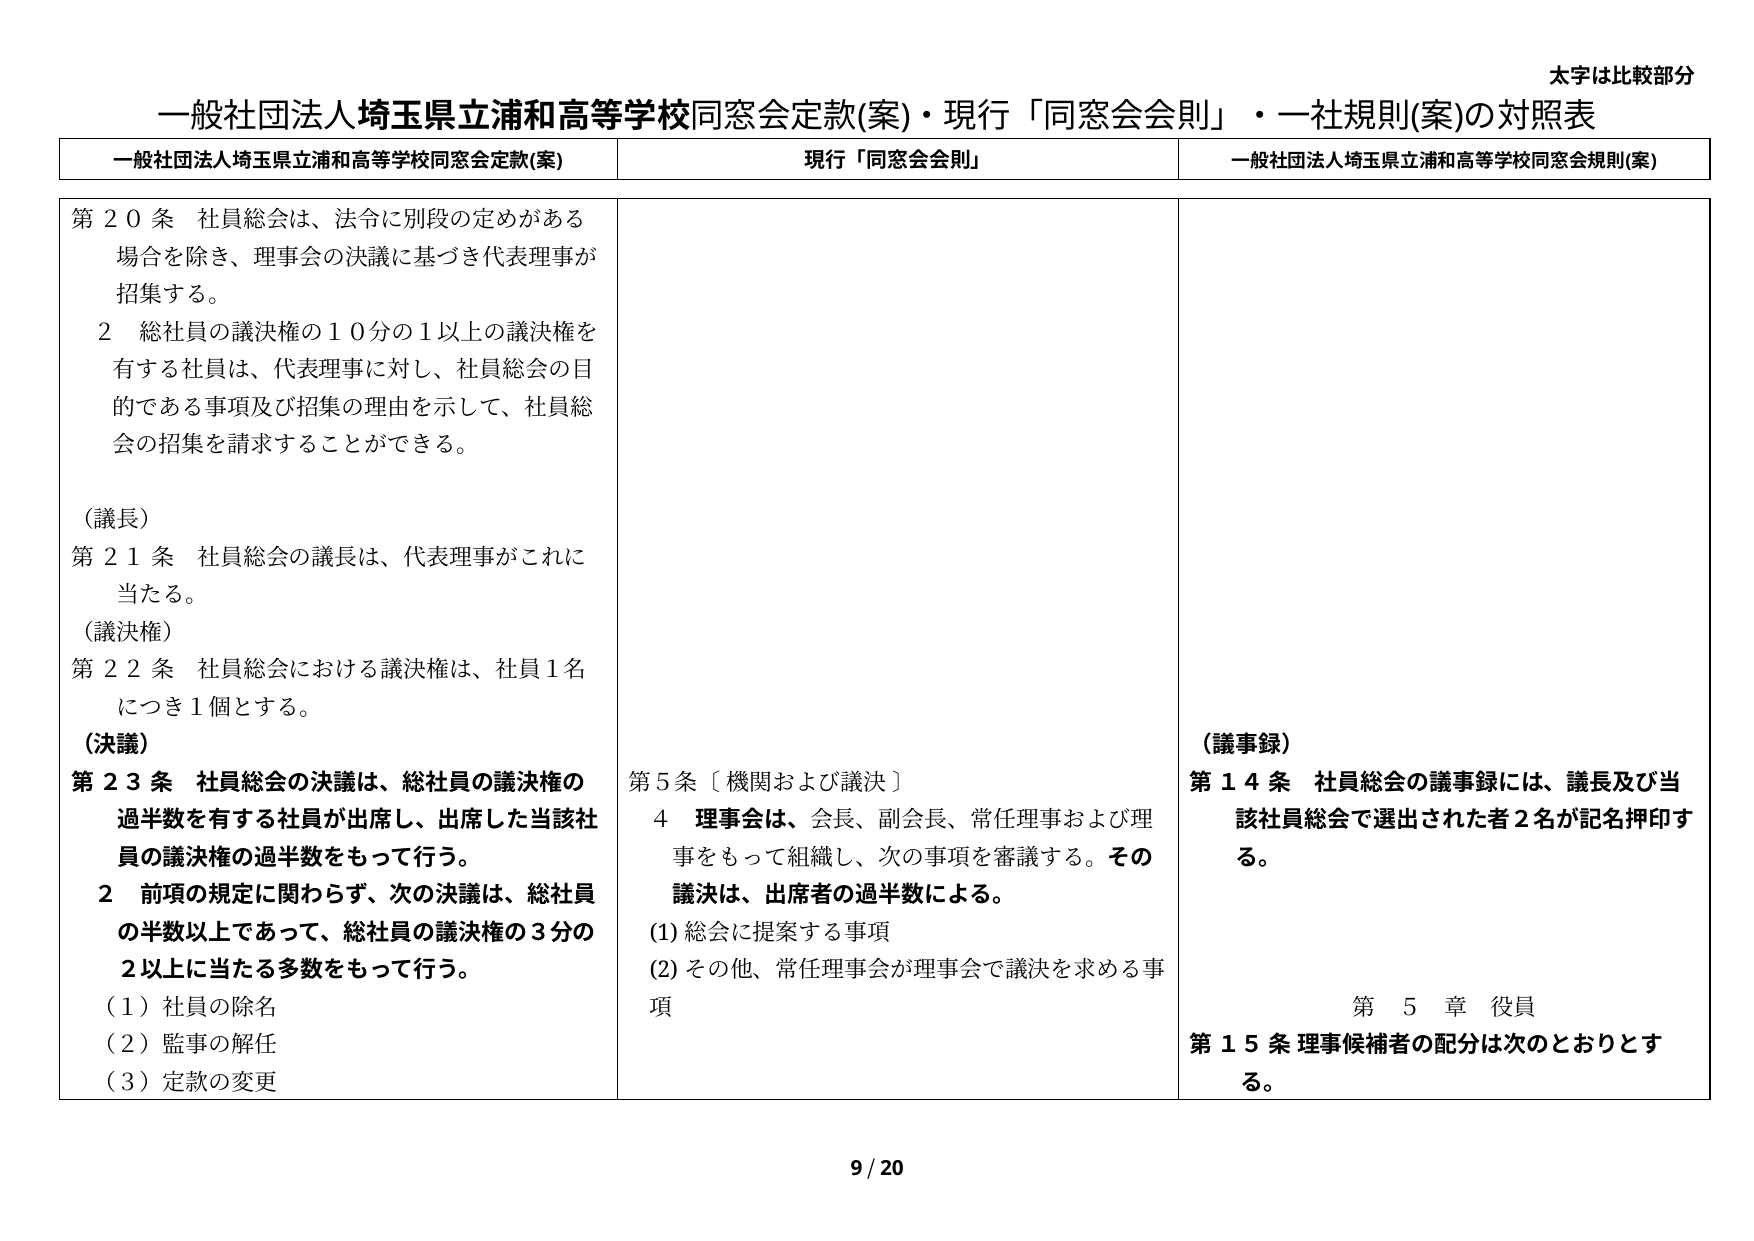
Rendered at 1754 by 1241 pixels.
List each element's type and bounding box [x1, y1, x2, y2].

table_header [618, 199, 1178, 1099]
table_header [1179, 199, 1709, 1099]
table_header [60, 199, 617, 1099]
